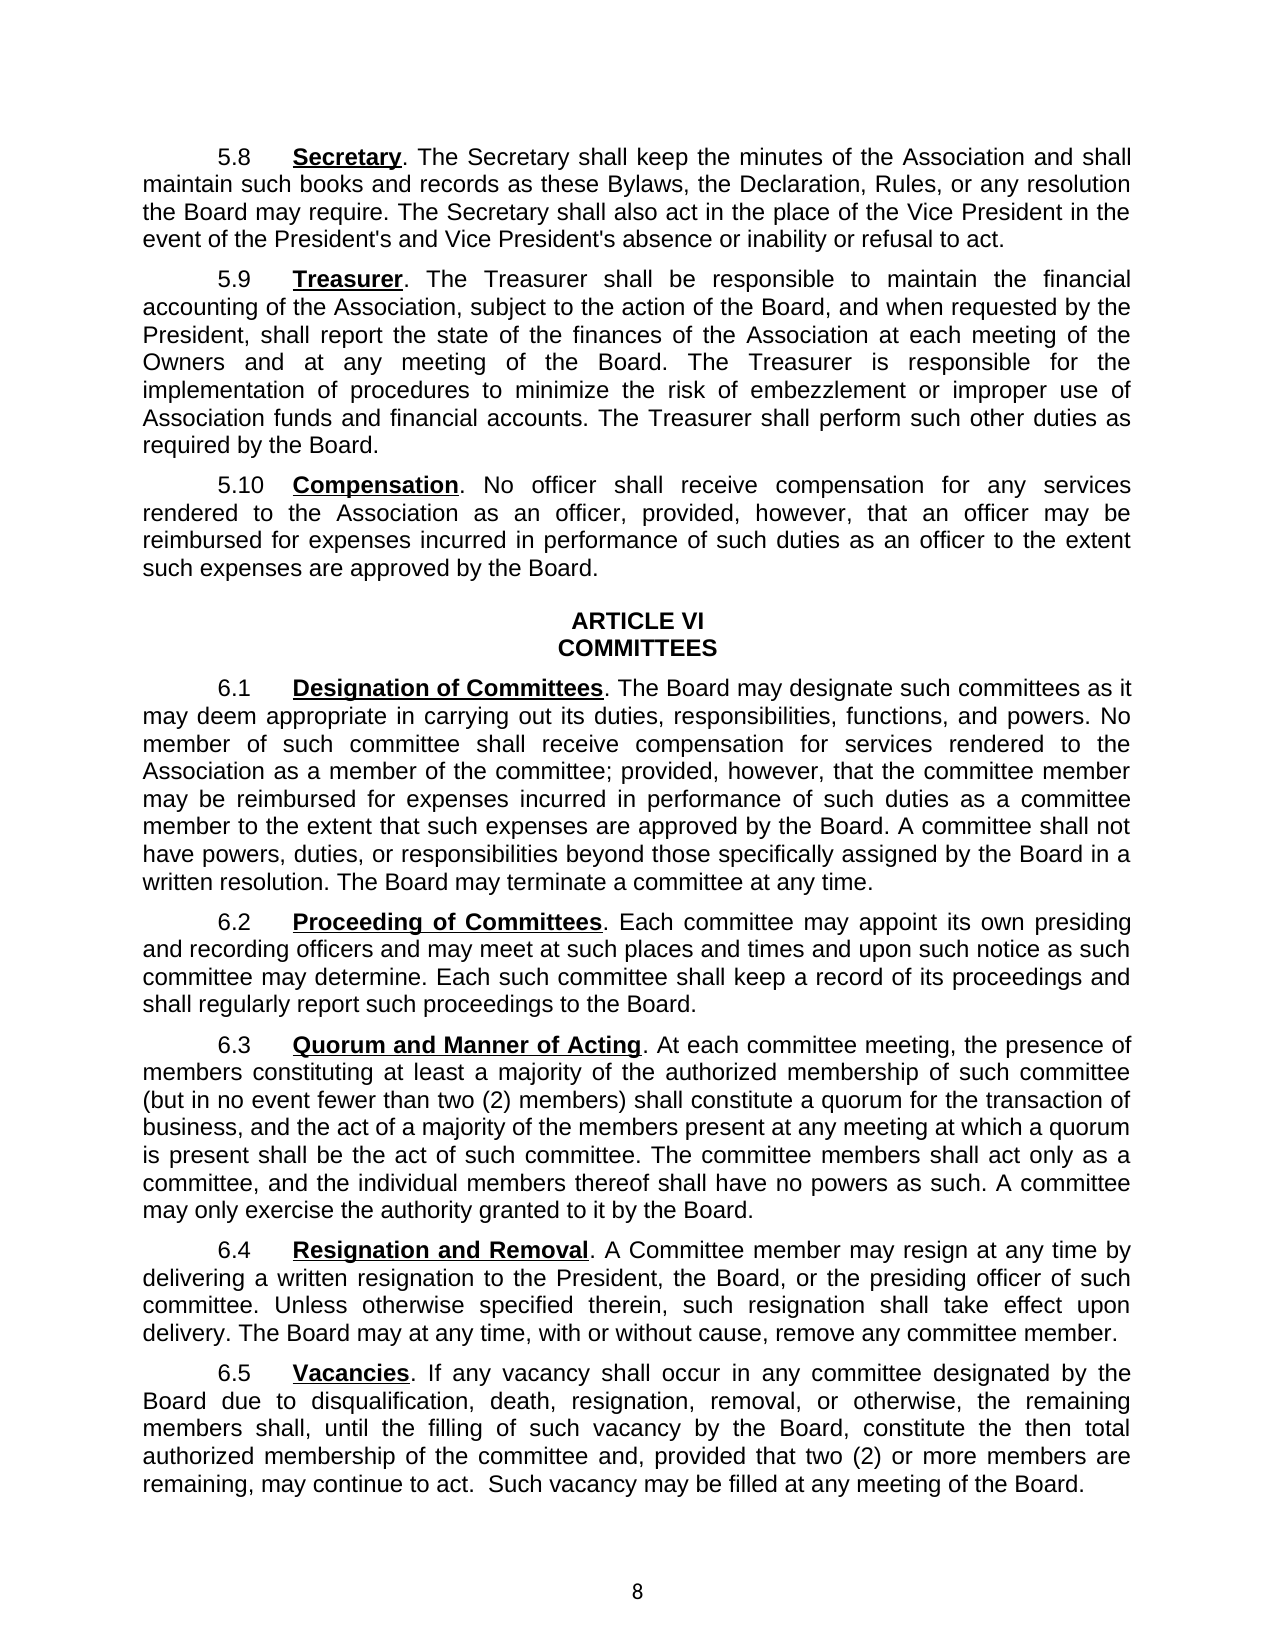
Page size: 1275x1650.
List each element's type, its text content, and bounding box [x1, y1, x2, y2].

list Proceeding of Committees. Each committee may appoint its own presiding and recording officers and may meet at such places and times and upon such notice as such committee may determine. Each such committee shall keep a record of its proceedings and shall regularly report such proceedings to the Board. [142, 908, 1132, 1018]
list Compensation. No officer shall receive compensation for any services rendered to the Association as an officer, provided, however, that an officer may be reimbursed for expenses incurred in performance of such duties as an officer to the extent such expenses are approved by the Board. [142, 471, 1132, 582]
list Secretary. The Secretary shall keep the minutes of the Association and shall maintain such books and records as these Bylaws, the Declaration, Rules, or any resolution the Board may require. The Secretary shall also act in the place of the Vice President in the event of the President's and Vice President's absence or inability or refusal to act. [142, 142, 1132, 253]
list Treasurer. The Treasurer shall be responsible to maintain the financial accounting of the Association, subject to the action of the Board, and when requested by the President, shall report the state of the finances of the Association at each meeting of the Owners and at any meeting of the Board. The Treasurer is responsible for the implementation of procedures to minimize the risk of embezzlement or improper use of Association funds and financial accounts. The Treasurer shall perform such other duties as required by the Board. [142, 265, 1132, 459]
list Resignation and Removal. A Committee member may resign at any time by delivering a written resignation to the President, the Board, or the presiding officer of such committee. Unless otherwise specified therein, such resignation shall take effect upon delivery. The Board may at any time, with or without cause, remove any committee member. [142, 1236, 1132, 1347]
list Designation of Committees. The Board may designate such committees as it may deem appropriate in carrying out its duties, responsibilities, functions, and powers. No member of such committee shall receive compensation for services rendered to the Association as a member of the committee; provided, however, that the committee member may be reimbursed for expenses incurred in performance of such duties as a committee member to the extent that such expenses are approved by the Board. A committee shall not have powers, duties, or responsibilities beyond those specifically assigned by the Board in a written resolution. The Board may terminate a committee at any time. [142, 674, 1132, 895]
text ARTICLE VI [142, 607, 1132, 634]
list Vacancies. If any vacancy shall occur in any committee designated by the Board due to disqualification, death, resignation, removal, or otherwise, the remaining members shall, until the filling of such vacancy by the Board, constitute the then total authorized membership of the committee and, provided that two (2) or more members are remaining, may continue to act. Such vacancy may be filled at any meeting of the Board. [142, 1359, 1132, 1497]
text COMMITTEES [142, 634, 1132, 662]
list Quorum and Manner of Acting. At each committee meeting, the presence of members constituting at least a majority of the authorized membership of such committee (but in no event fewer than two (2) members) shall constitute a quorum for the transaction of business, and the act of a majority of the members present at any meeting at which a quorum is present shall be the act of such committee. The committee members shall act only as a committee, and the individual members thereof shall have no powers as such. A committee may only exercise the authority granted to it by the Board. [142, 1031, 1132, 1224]
